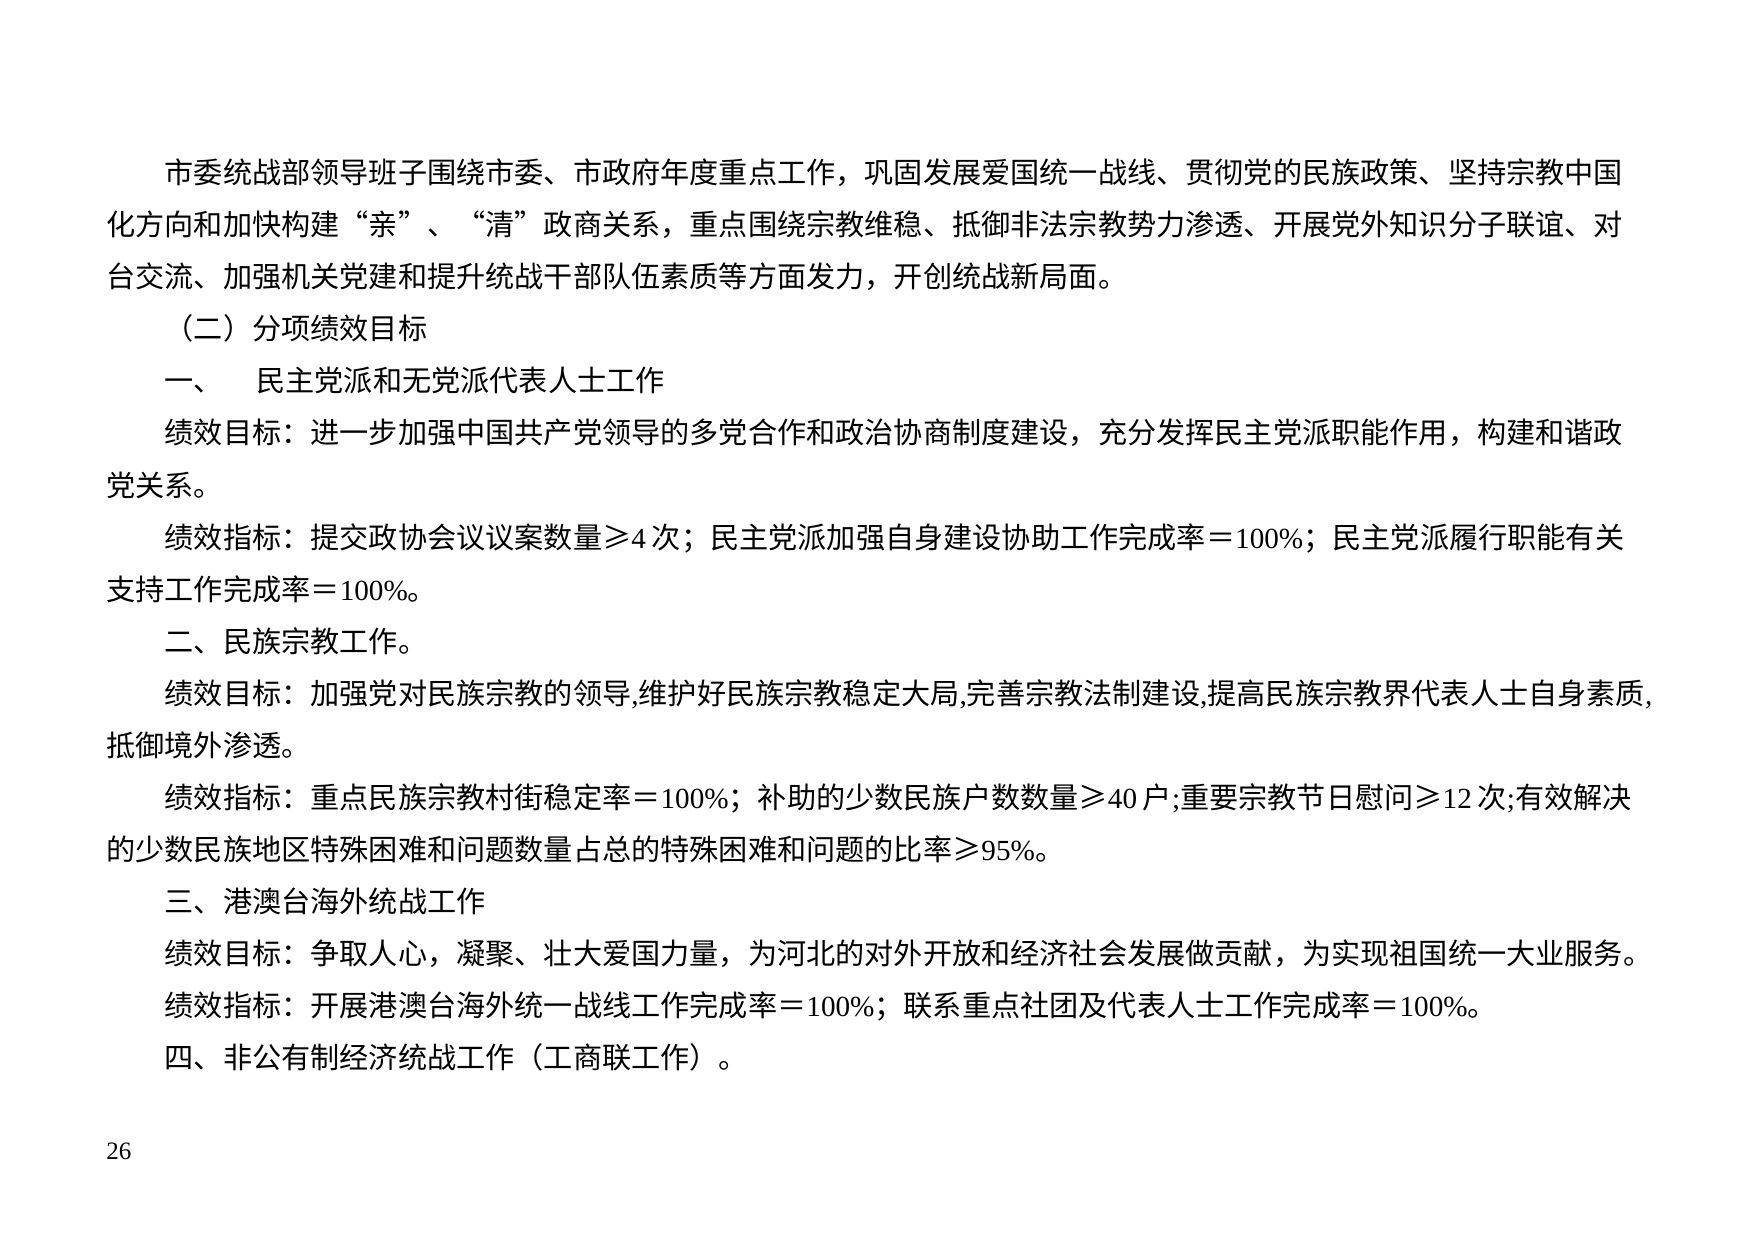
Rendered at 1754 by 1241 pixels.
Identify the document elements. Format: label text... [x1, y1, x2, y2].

text 绩效指标：开展港澳台海外统一战线工作完成率＝100%；联系重点社团及代表人士工作完成率＝100%。 [106, 975, 1648, 1027]
text 绩效目标：争取人心，凝聚、壮大爱国力量，为河北的对外开放和经济社会发展做贡献，为实现祖国统一大业服务。 [106, 923, 1648, 975]
text 四、非公有制经济统战工作（工商联工作）。 [106, 1027, 1648, 1079]
text 绩效指标：提交政协会议议案数量≥4次；民主党派加强自身建设协助工作完成率＝100%；民主党派履行职能有关支持工作完成率＝100%。 [106, 506, 1648, 611]
text 市委统战部领导班子围绕市委、市政府年度重点工作，巩固发展爱国统一战线、贯彻党的民族政策、坚持宗教中国化方向和加快构建“亲”、“清”政商关系，重点围绕宗教维稳、抵御非法宗教势力渗透、开展党外知识分子联谊、对台交流、加强机关党建和提升统战干部队伍素质等方面发力，开创统战新局面。 [106, 142, 1648, 298]
text 绩效目标：加强党对民族宗教的领导,维护好民族宗教稳定大局,完善宗教法制建设,提高民族宗教界代表人士自身素质,抵御境外渗透。 [106, 663, 1648, 767]
text 一、 民主党派和无党派代表人士工作 [106, 350, 1648, 402]
text 三、港澳台海外统战工作 [106, 871, 1648, 923]
text （二）分项绩效目标 [106, 298, 1648, 350]
text 绩效目标：进一步加强中国共产党领导的多党合作和政治协商制度建设，充分发挥民主党派职能作用，构建和谐政党关系。 [106, 402, 1648, 506]
text 二、民族宗教工作。 [106, 611, 1648, 663]
text 绩效指标：重点民族宗教村街稳定率＝100%；补助的少数民族户数数量≥40户;重要宗教节日慰问≥12次;有效解决的少数民族地区特殊困难和问题数量占总的特殊困难和问题的比率≥95%。 [106, 767, 1648, 871]
